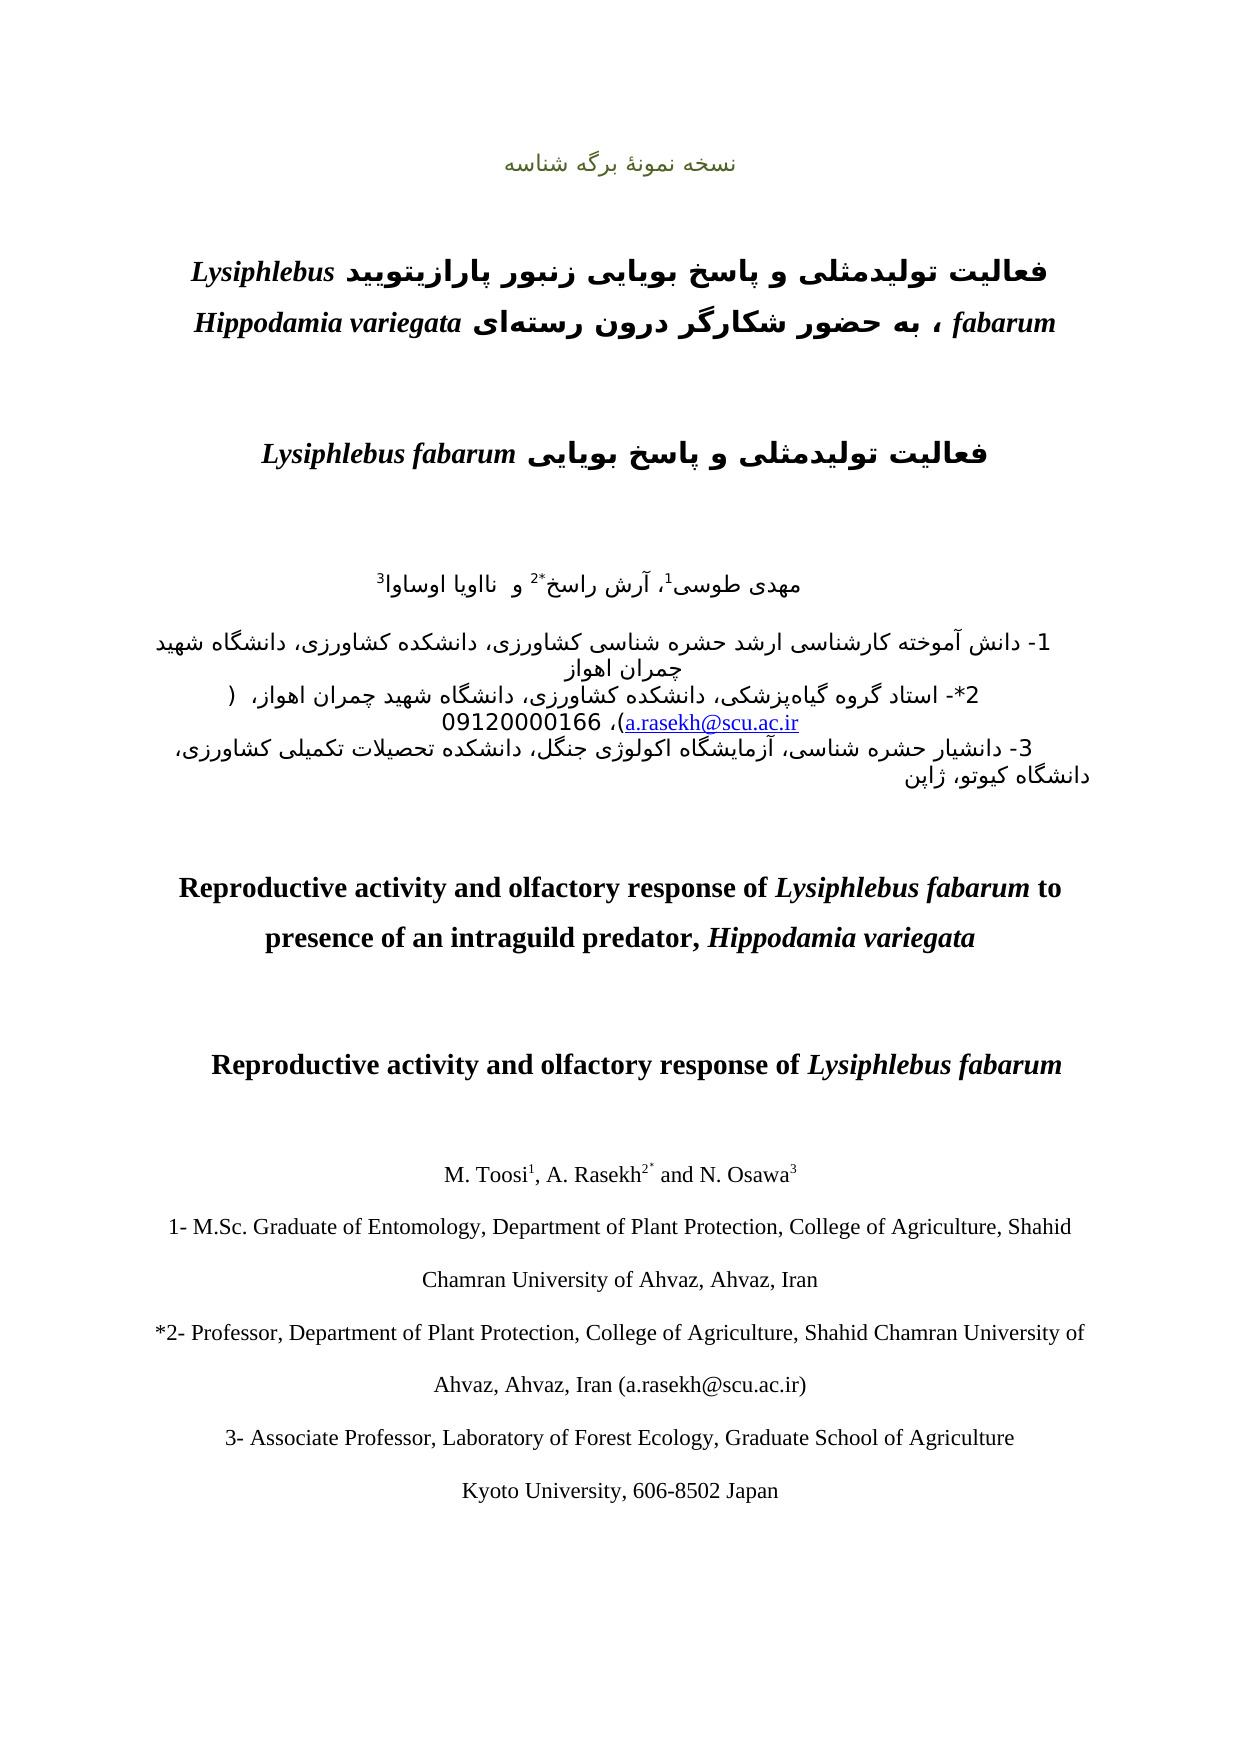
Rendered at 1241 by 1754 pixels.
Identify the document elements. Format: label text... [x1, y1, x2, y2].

text 3- Associate Professor, Laboratory of Forest Ecology, Graduate School of Agriculture [150, 1424, 1090, 1450]
text نسخه نمونۀ برگه شناسه [150, 150, 1090, 177]
text فعالیت تولیدمثلی و پاسخ بویایی Lysiphlebus fabarum [150, 436, 1090, 471]
text Reproductive activity and olfactory response of Lysiphlebus fabarum [150, 1047, 1090, 1081]
text Reproductive activity and olfactory response of Lysiphlebus fabarum to presence of an intraguild predator, Hippodamia variegata [150, 870, 1090, 953]
text فعالیت تولیدمثلی و پاسخ بویایی زنبور پارازیتویید Lysiphlebus fabarum ، به حضور شکارگر درون رسته‌ای Hippodamia variegata [150, 254, 1090, 340]
text M. Toosi1, A. Rasekh2* and N. Osawa3 [150, 1160, 1090, 1188]
text مهدی طوسی1، آرش راسخ*2 و نااویا اوساوا3 [150, 571, 1057, 598]
text 2*- استاد گروه گیاه‌پزشکی، دانشکده کشاورزی، دانشگاه شهید چمران اهواز، (a.rasekh@scu.ac.ir)، 09120000166 [150, 682, 1090, 736]
text 1- دانش آموخته کارشناسی ارشد حشره شناسی کشاورزی، دانشکده کشاورزی، دانشگاه شهید چمران اهواز [150, 629, 1090, 682]
text *2- Professor, Department of Plant Protection, College of Agriculture, Shahid Chamran University of Ahvaz, Ahvaz, Iran (a.rasekh@scu.ac.ir) [150, 1318, 1090, 1398]
text 1- M.Sc. Graduate of Entomology, Department of Plant Protection, College of Agriculture, Shahid Chamran University of Ahvaz, Ahvaz, Iran [150, 1213, 1090, 1292]
text Kyoto University, 606-8502 Japan [150, 1477, 1090, 1503]
text 3- دانشیار حشره شناسی، آزمایشگاه اکولوژی جنگل، دانشکده تحصیلات تکمیلی کشاورزی، دانشگاه کیوتو، ژاپن [150, 736, 1090, 789]
